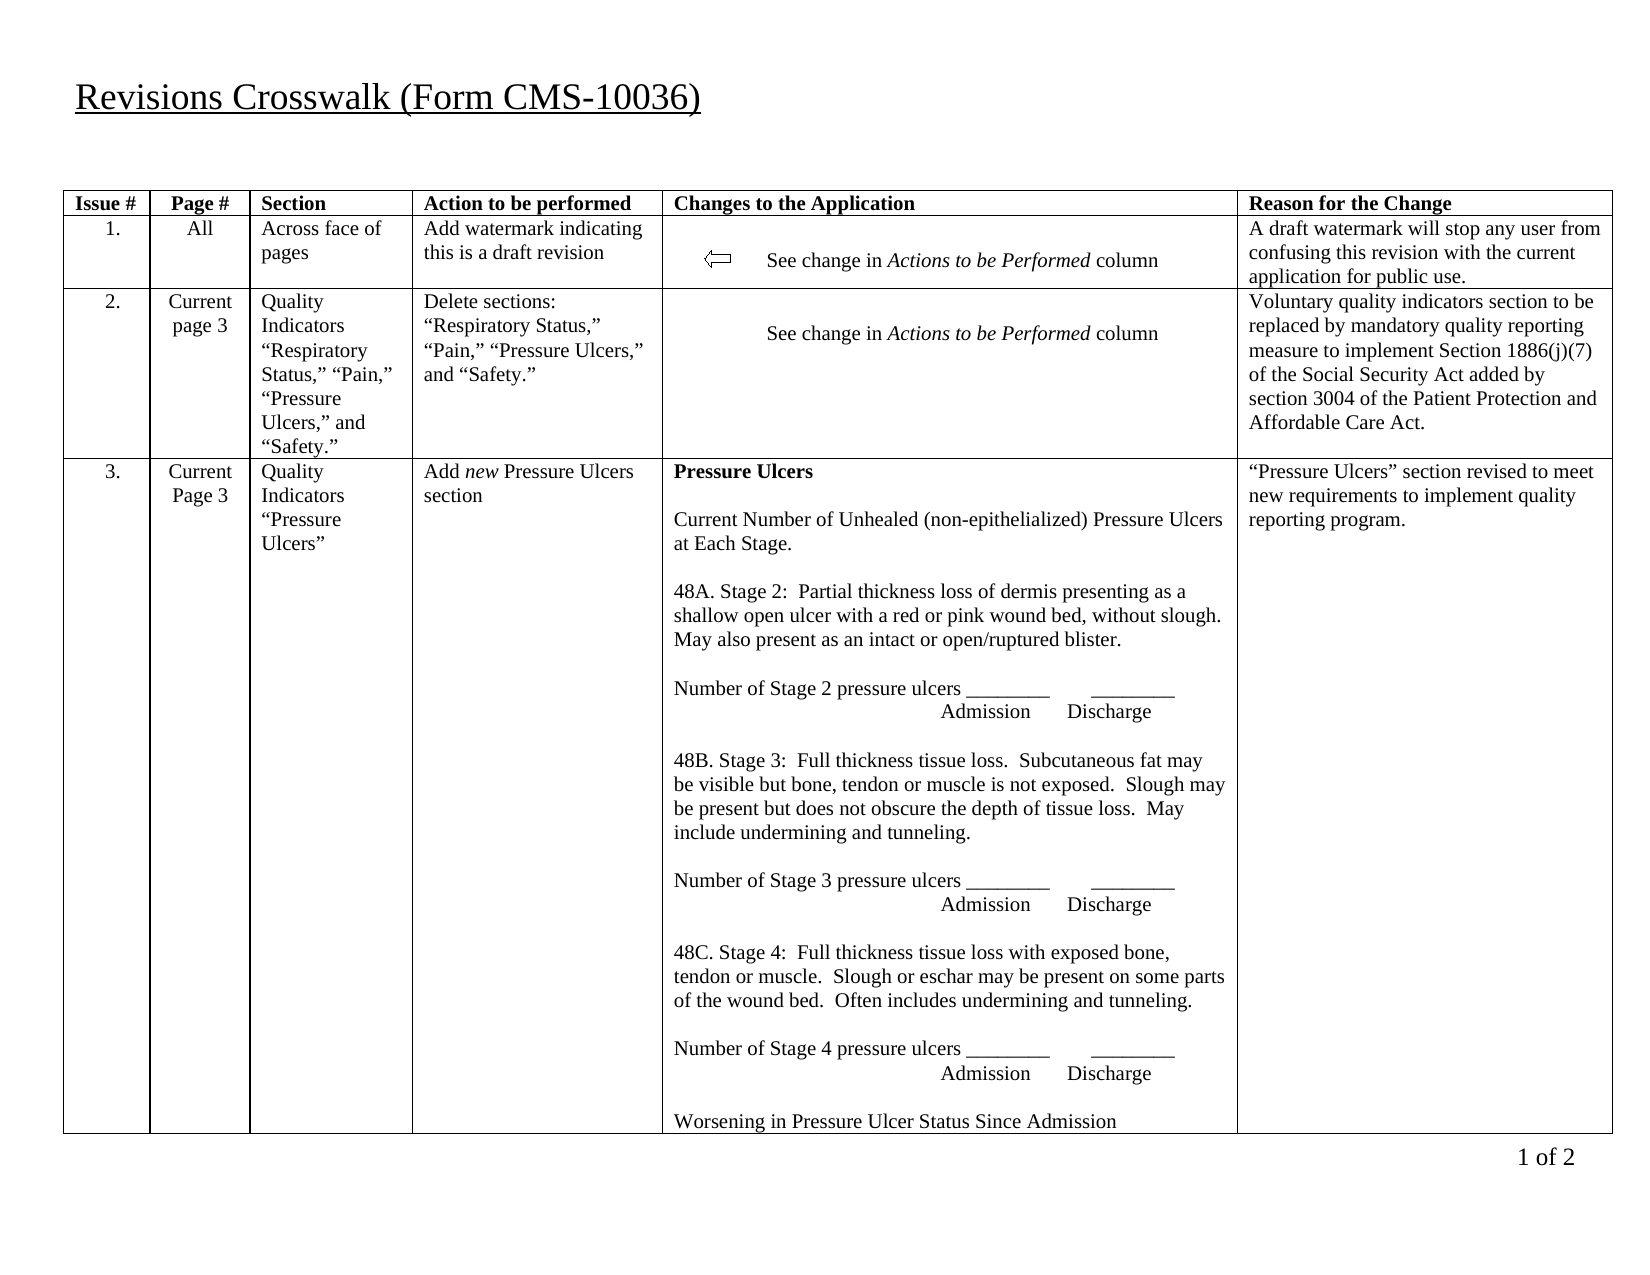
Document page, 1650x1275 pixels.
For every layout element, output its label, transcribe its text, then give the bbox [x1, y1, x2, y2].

table_cell Current Page 3 [151, 459, 249, 1133]
table_cell See change in Actions to be Performed column [663, 289, 1237, 458]
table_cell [413, 459, 662, 1133]
table_cell [64, 459, 149, 1133]
table_cell Across face of pages [251, 216, 412, 288]
text Revisions Crosswalk (Form -10036) [75, 75, 1575, 118]
table_header Section [251, 191, 412, 215]
table_cell A draft watermark will stop any user from confusing this revision with the current application for public use. [1238, 216, 1612, 288]
table_cell See change in Actions to be Performed column [663, 216, 1237, 288]
table_cell All [151, 216, 249, 288]
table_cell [1238, 459, 1612, 1133]
table_cell [64, 216, 149, 288]
table_header Page # [151, 191, 249, 215]
table_header Action to be performed [413, 191, 662, 215]
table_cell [251, 459, 412, 1133]
table_cell Delete sections: “Respiratory Status,” “Pain,” “Pressure Ulcers,” and “Safety.” [413, 289, 662, 458]
table_header Issue # [64, 191, 149, 215]
table_header Changes to the Application [663, 191, 1237, 215]
table_cell Quality Indicators “Respiratory Status,” “Pain,” “Pressure Ulcers,” and “Safety.” [251, 289, 412, 458]
table_header Reason for the Change [1238, 191, 1612, 215]
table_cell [663, 459, 1237, 1133]
table_cell [64, 289, 149, 458]
table_cell Current page 3 [151, 289, 249, 458]
table_cell Voluntary quality indicators section to be replaced by mandatory quality reporting measure to implement Section 1886(j)(7) of the Social Security Act added by section 3004 of the Patient Protection and Affordable Care Act. [1238, 289, 1612, 458]
table_cell Add watermark indicating this is a draft revision [413, 216, 662, 288]
